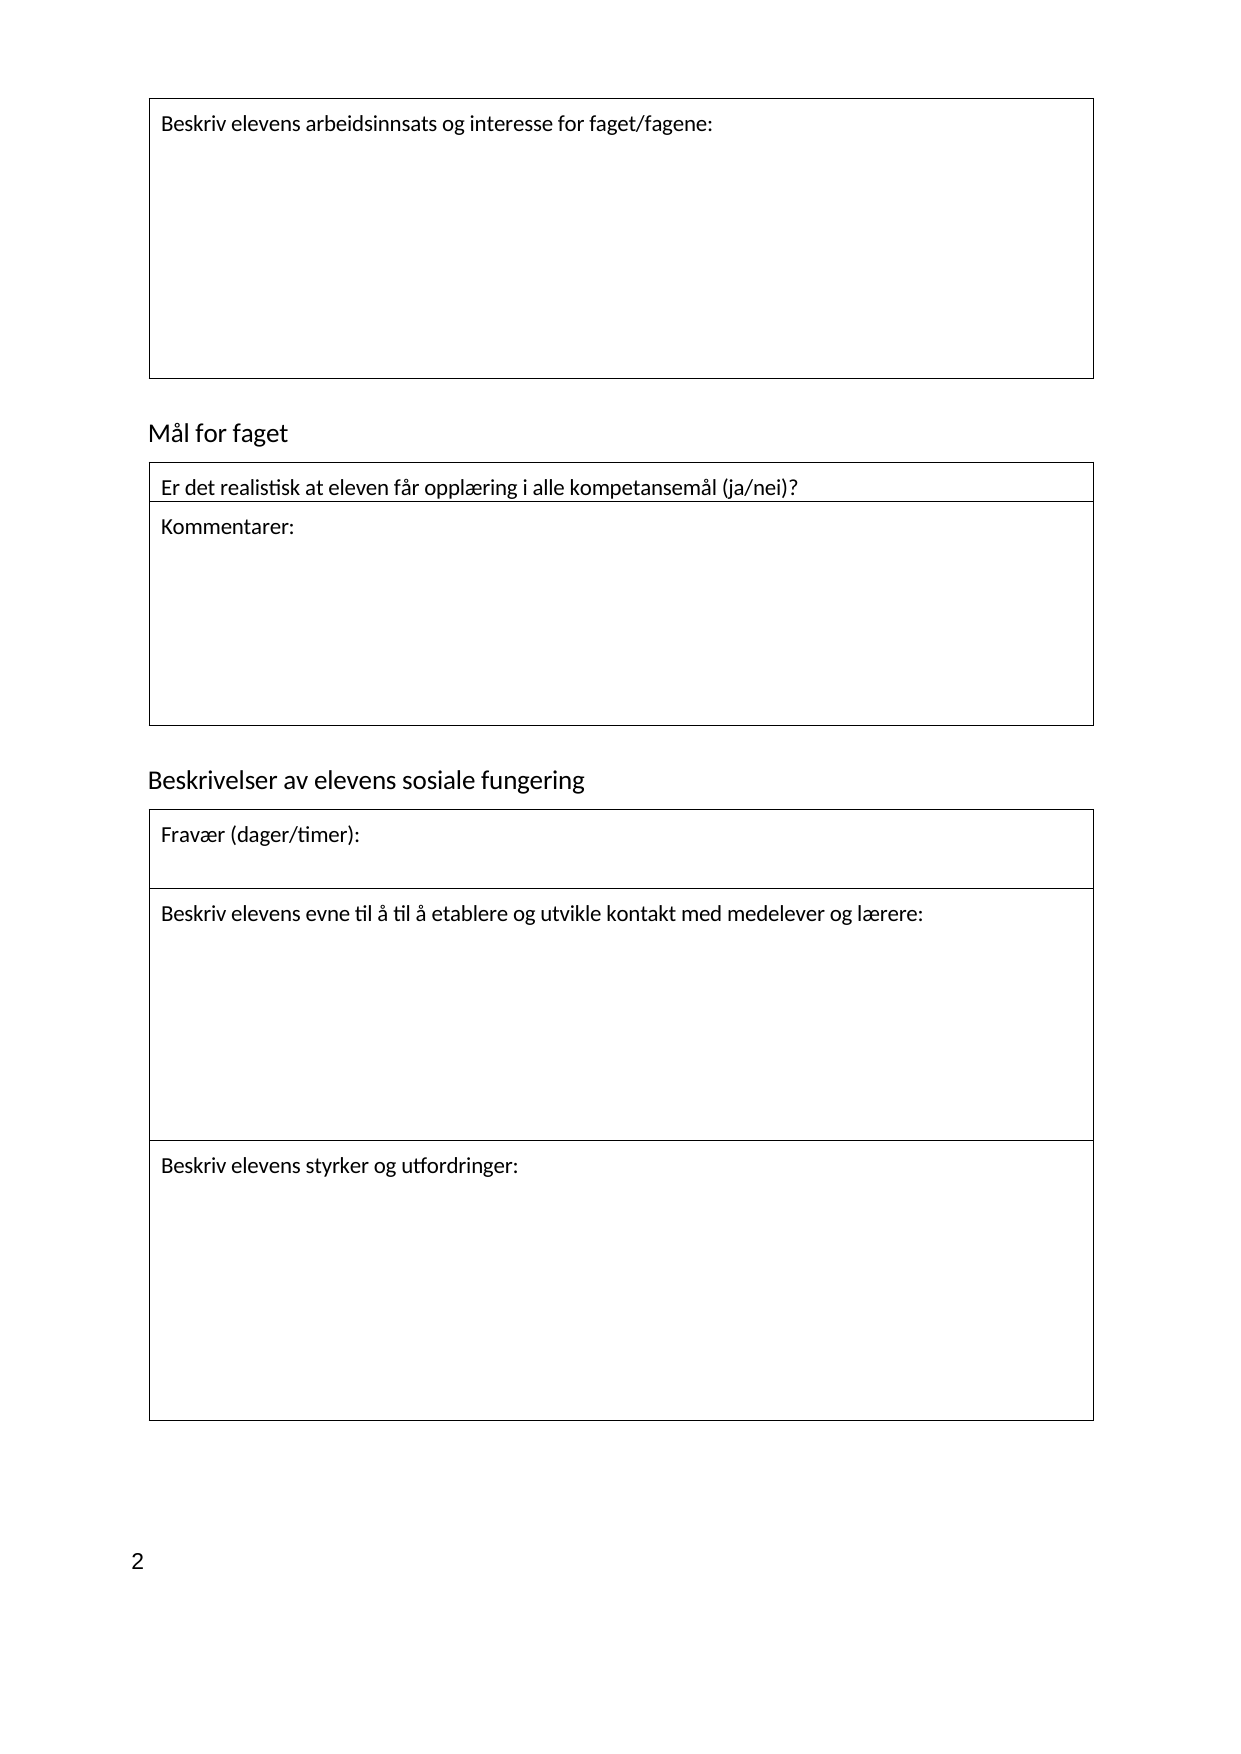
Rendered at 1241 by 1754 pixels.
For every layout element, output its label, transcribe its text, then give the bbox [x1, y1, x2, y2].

subtitle Beskrivelser av elevens sosiale fungering [148, 763, 1121, 796]
table_header Er det realistisk at eleven får opplæring i alle kompetansemål (ja/nei)? [150, 463, 1093, 501]
table_header Fravær (dager/timer): [150, 810, 1093, 888]
table_cell Beskriv elevens evne til å til å etablere og utvikle kontakt med medelever og lærere: [150, 889, 1093, 1140]
subtitle Mål for faget [148, 416, 1121, 449]
table_cell Beskriv elevens arbeidsinnsats og interesse for faget/fagene: [150, 99, 1093, 378]
table_cell Beskriv elevens styrker og utfordringer: [150, 1141, 1093, 1420]
table_cell Kommentarer: [150, 502, 1093, 724]
